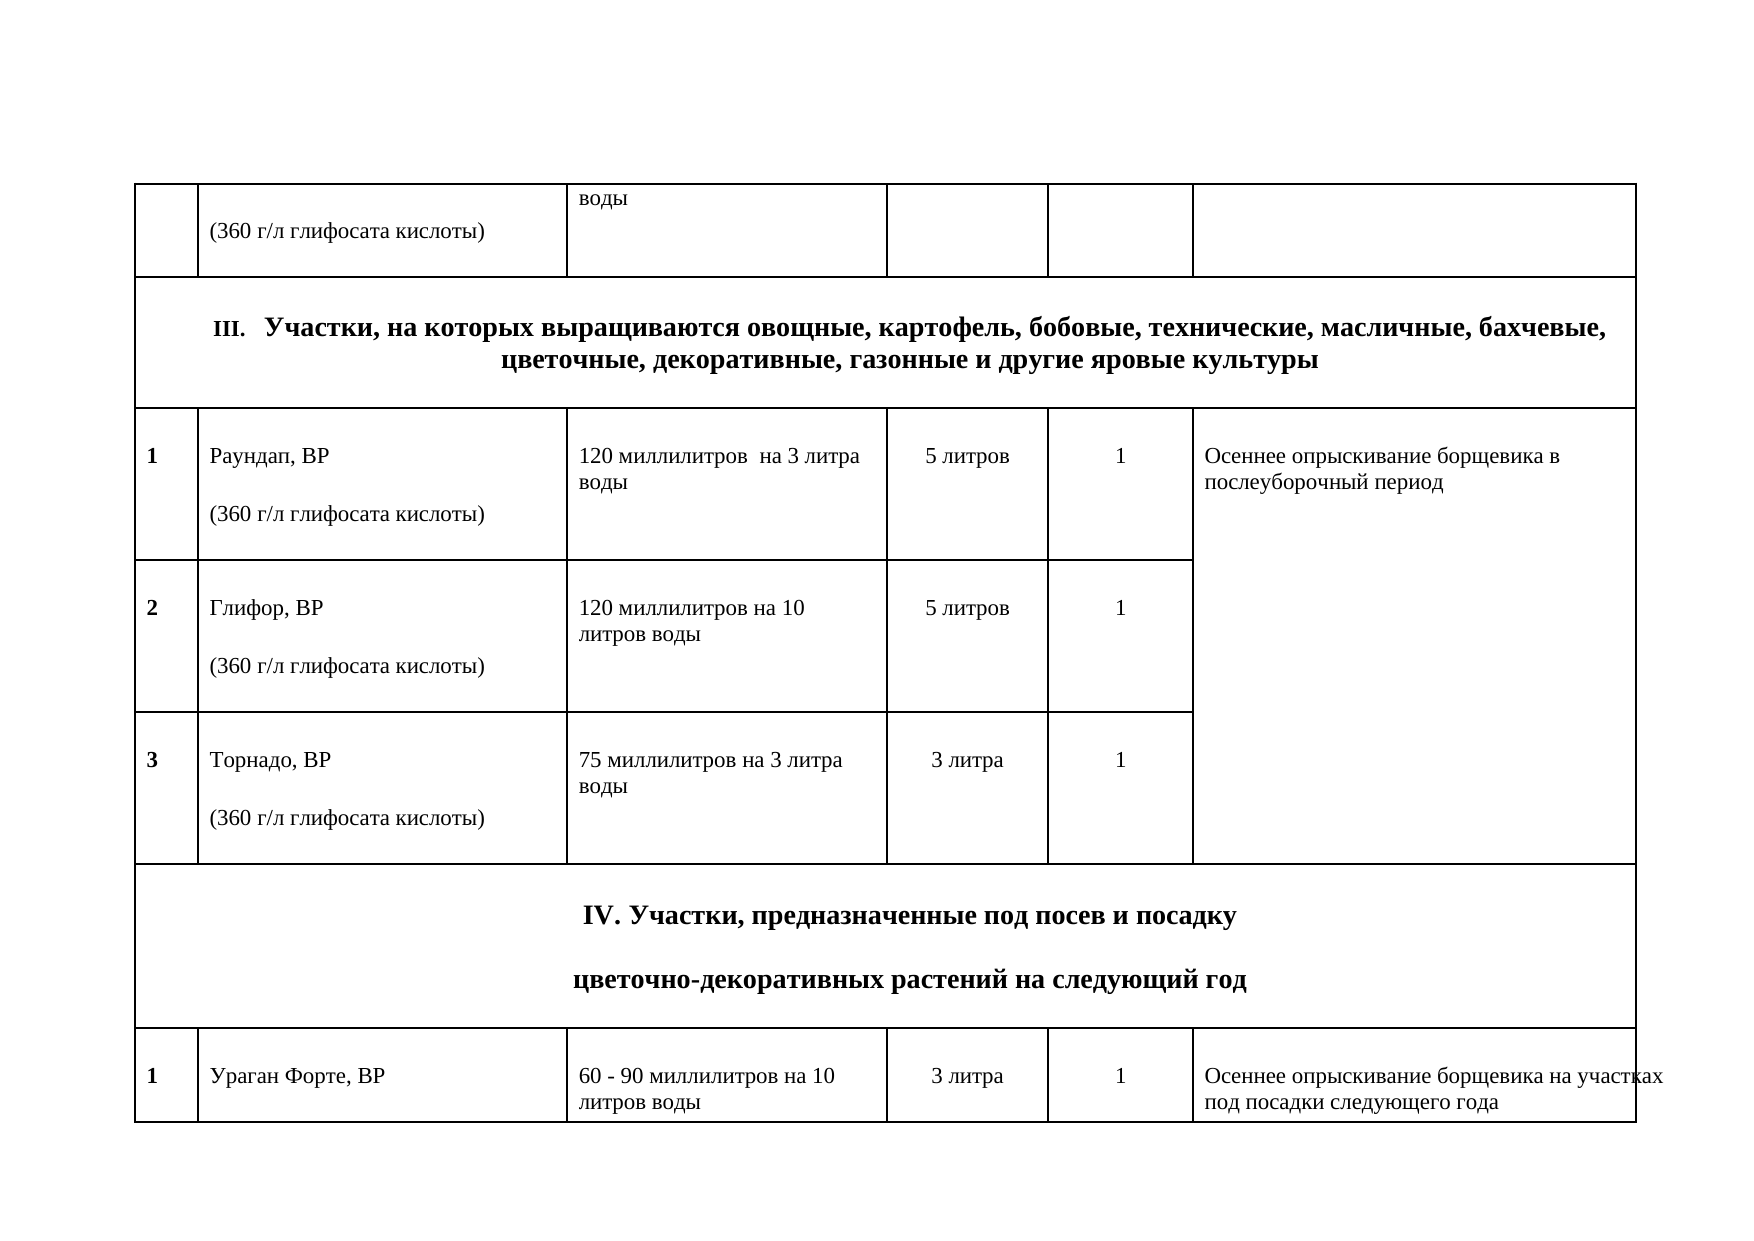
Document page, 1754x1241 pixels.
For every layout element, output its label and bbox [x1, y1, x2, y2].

table_header [118, 178, 1636, 1127]
